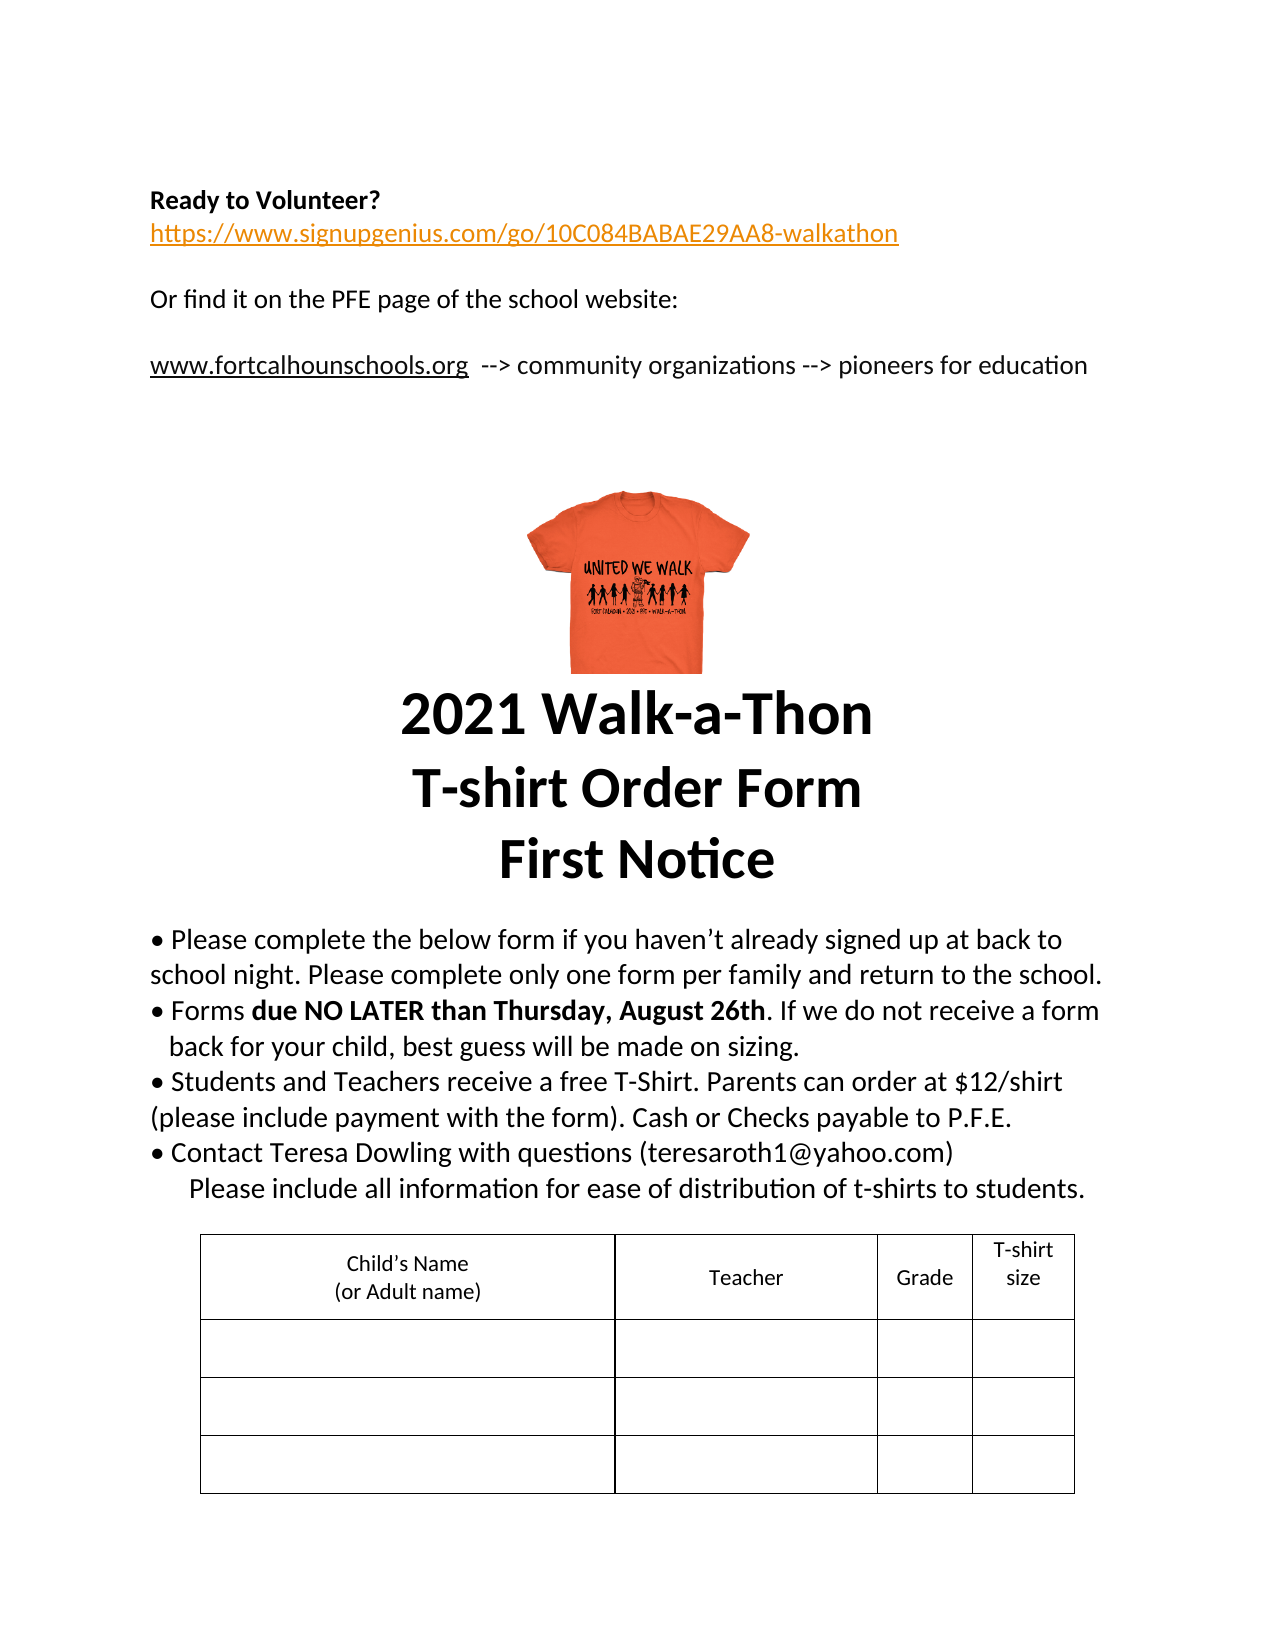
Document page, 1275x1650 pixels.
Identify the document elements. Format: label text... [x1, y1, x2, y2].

table_cell [973, 1436, 1074, 1493]
text Ready to Volunteer? [150, 183, 1125, 216]
text • Contact Teresa Dowling with questions (teresaroth1@yahoo.com) [150, 1134, 1125, 1170]
picture [525, 480, 750, 674]
table_cell [878, 1320, 972, 1377]
text Please include all information for ease of distribution of t-shirts to students. [150, 1170, 1125, 1206]
text T-shirt Order Form [150, 750, 1125, 822]
text Or find it on the PFE page of the school website: [150, 282, 1125, 315]
table_cell [201, 1320, 614, 1377]
table_header Teacher [616, 1235, 877, 1319]
text https://www.signupgenius.com/go/10C084BABAE29AA8-walkathon [150, 216, 1125, 249]
table_header Child’s Name (or Adult name) [201, 1235, 614, 1319]
table_cell [878, 1378, 972, 1435]
text First Notice [150, 822, 1125, 893]
table_header Grade [878, 1235, 972, 1319]
table_cell [201, 1436, 614, 1493]
table_cell [616, 1436, 877, 1493]
text • Please complete the below form if you haven’t already signed up at back to school night. Please complete only one form per family and return to the school. [150, 921, 1125, 992]
table_cell [973, 1378, 1074, 1435]
text • Students and Teachers receive a free T-Shirt. Parents can order at $12/shirt (please include payment with the form). Cash or Checks payable to P.F.E. [150, 1063, 1125, 1134]
table_cell [616, 1378, 877, 1435]
text • Forms due NO LATER than Thursday, August 26th. If we do not receive a form back for your child, best guess will be made on sizing. [150, 992, 1125, 1063]
table_cell [878, 1436, 972, 1493]
table_cell [616, 1320, 877, 1377]
text 2021 Walk-a-Thon [150, 674, 1125, 750]
table_header T-shirt size [973, 1235, 1074, 1319]
text www.fortcalhounschools.org --> community organizations --> pioneers for education [150, 348, 1125, 381]
table_cell [973, 1320, 1074, 1377]
table_cell [201, 1378, 614, 1435]
